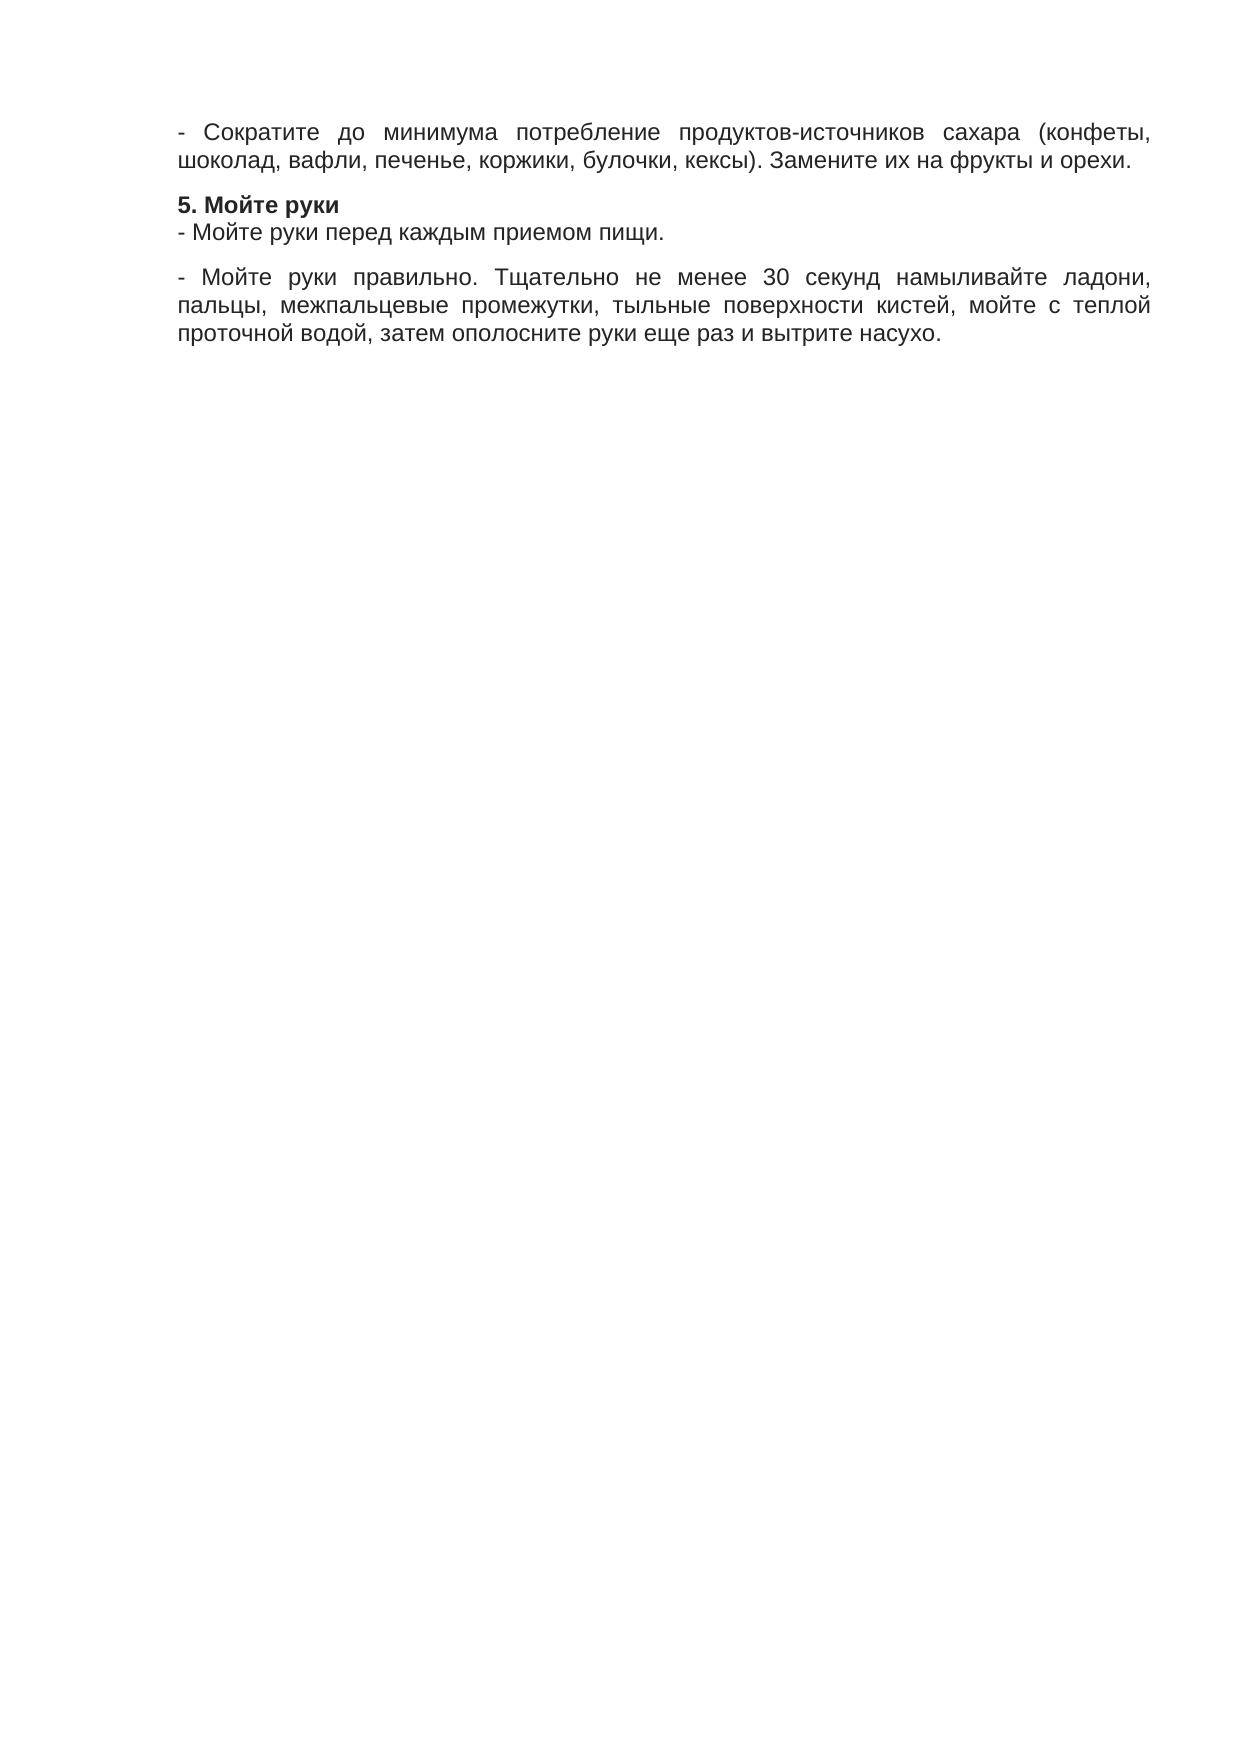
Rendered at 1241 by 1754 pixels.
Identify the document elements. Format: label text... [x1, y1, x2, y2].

text - Мойте руки правильно. Тщательно не менее 30 секунд намыливайте ладони, пальцы, межпальцевые промежутки, тыльные поверхности кистей, мойте с теплой проточной водой, затем ополосните руки еще раз и вытрите насухо. [177, 263, 1152, 346]
text - Сократите до минимума потребление продуктов-источников сахара (конфеты, шоколад, вафли, печенье, коржики, булочки, кексы). Замените их на фрукты и орехи. [177, 118, 1152, 173]
text 5. Мойте руки [177, 191, 1152, 218]
text - Мойте руки перед каждым приемом пищи. [177, 218, 1152, 246]
